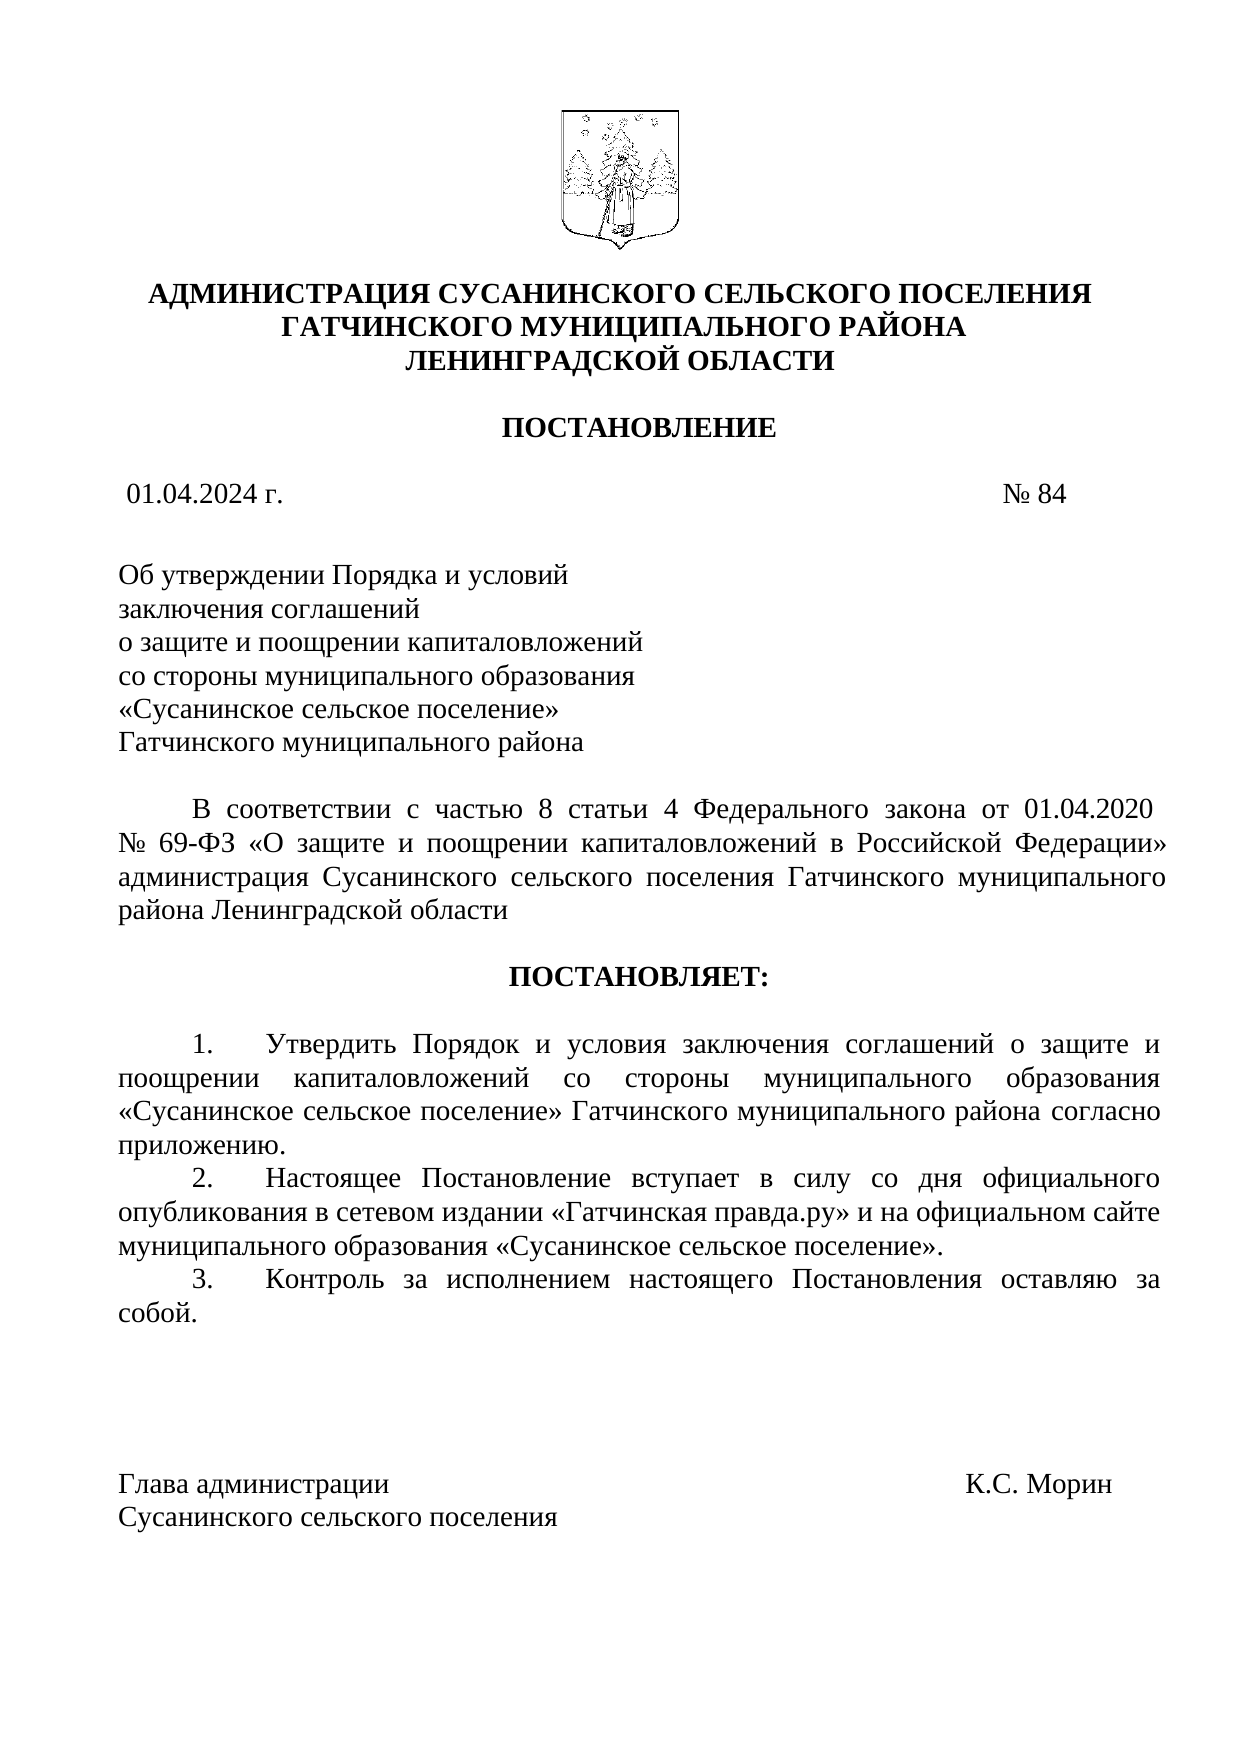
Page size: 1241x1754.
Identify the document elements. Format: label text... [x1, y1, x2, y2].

text В соответствии с частью 8 статьи 4 Федерального закона от 01.04.2020 [192, 792, 1240, 825]
text Сусанинского сельского поселения [118, 1500, 1240, 1533]
text Глава администрации К.С. Морин [118, 1466, 1240, 1500]
text Гатчинского муниципального района [50, 725, 1240, 758]
text со стороны муниципального образования [50, 658, 1240, 692]
text ПОСТАНОВЛЕНИЕ [38, 410, 1240, 443]
table_header 01.04.2024 г. [114, 479, 734, 524]
text № 69-ФЗ «О защите и поощрении капиталовложений в Российской Федерации» администрация Сусанинского сельского поселения Гатчинского муниципального района Ленинградской области [118, 825, 1167, 926]
table_header № 84 [734, 479, 1214, 524]
text о защите и поощрении капиталовложений [50, 625, 1240, 658]
text ЛЕНИНГРАДСКОЙ ОБЛАСТИ [0, 343, 1240, 376]
list Контроль за исполнением настоящего Постановления оставляю за собой. [118, 1261, 1161, 1328]
list Утвердить Порядок и условия заключения соглашений о защите и поощрении капиталовложений со стороны муниципального образования «Сусанинское сельское поселение» Гатчинского муниципального района согласно приложению. [118, 1026, 1161, 1161]
text АДМИНИСТРАЦИЯ СУСАНИНСКОГО СЕЛЬСКОГО ПОСЕЛЕНИЯ [0, 276, 1240, 309]
list Настоящее Постановление вступает в силу со дня официального опубликования в сетевом издании «Гатчинская правда.ру» и на официальном сайте муниципального образования «Сусанинское сельское поселение». [118, 1161, 1161, 1261]
picture [561, 110, 679, 250]
text заключения соглашений [50, 591, 1240, 625]
text «Сусанинское сельское поселение» [50, 692, 1240, 725]
text ПОСТАНОВЛЯЕТ: [38, 959, 1240, 993]
text Об утверждении Порядка и условий [50, 558, 1240, 591]
text ГАТЧИНСКОГО МУНИЦИПАЛЬНОГО РАЙОНА [0, 309, 1240, 343]
